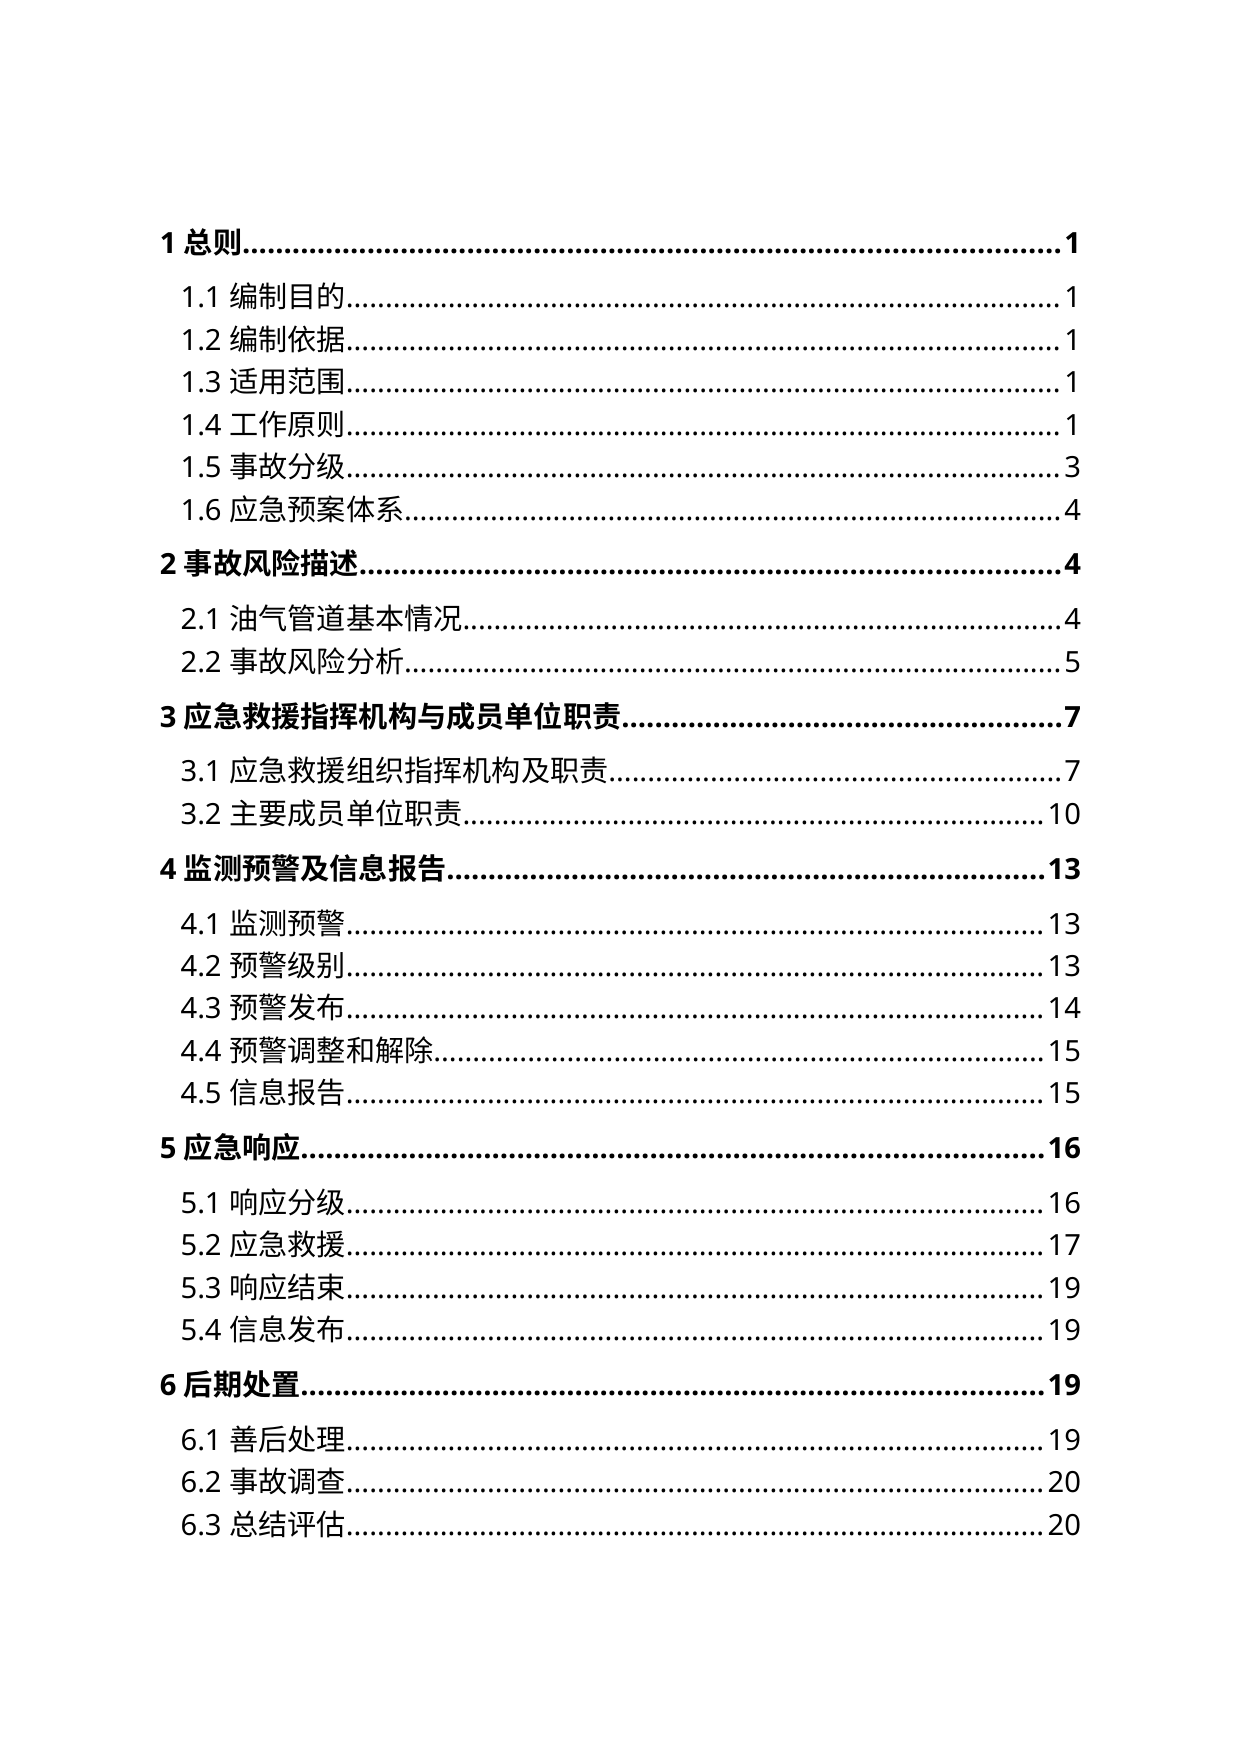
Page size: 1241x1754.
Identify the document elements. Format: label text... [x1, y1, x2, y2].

text 4.5 信息报告 15 [180, 1070, 1081, 1112]
text 4 监测预警及信息报告 13 [159, 845, 1081, 888]
text 1.3 适用范围 1 [180, 359, 1081, 401]
text 1.5 事故分级 3 [180, 444, 1081, 486]
text 6.1 善后处理 19 [180, 1417, 1081, 1459]
text 2.1 油气管道基本情况 4 [180, 596, 1081, 638]
text 3.2 主要成员单位职责 10 [180, 790, 1081, 833]
text 1.6 应急预案体系 4 [180, 486, 1081, 528]
text 5.2 应急救援 17 [180, 1222, 1081, 1264]
text 1.1 编制目的 1 [180, 274, 1081, 316]
text 6 后期处置 19 [159, 1362, 1081, 1404]
text 5.4 信息发布 19 [180, 1307, 1081, 1349]
text 5.3 响应结束 19 [180, 1264, 1081, 1307]
text 4.4 预警调整和解除 15 [180, 1027, 1081, 1070]
text 4.2 预警级别 13 [180, 943, 1081, 985]
text 5 应急响应 16 [159, 1125, 1081, 1167]
text 4.1 监测预警 13 [180, 900, 1081, 943]
text 3 应急救援指挥机构与成员单位职责 7 [159, 693, 1081, 736]
text 1.4 工作原则 1 [180, 401, 1081, 444]
text 2.2 事故风险分析 5 [180, 638, 1081, 681]
text 1.2 编制依据 1 [180, 316, 1081, 359]
text 5.1 响应分级 16 [180, 1179, 1081, 1222]
text 3.1 应急救援组织指挥机构及职责 7 [180, 748, 1081, 790]
text 2 事故风险描述 4 [159, 541, 1081, 583]
text 1 总则 1 [159, 219, 1081, 262]
text 6.2 事故调查 20 [180, 1459, 1081, 1501]
text 4.3 预警发布 14 [180, 985, 1081, 1027]
text 6.3 总结评估 20 [180, 1501, 1081, 1544]
